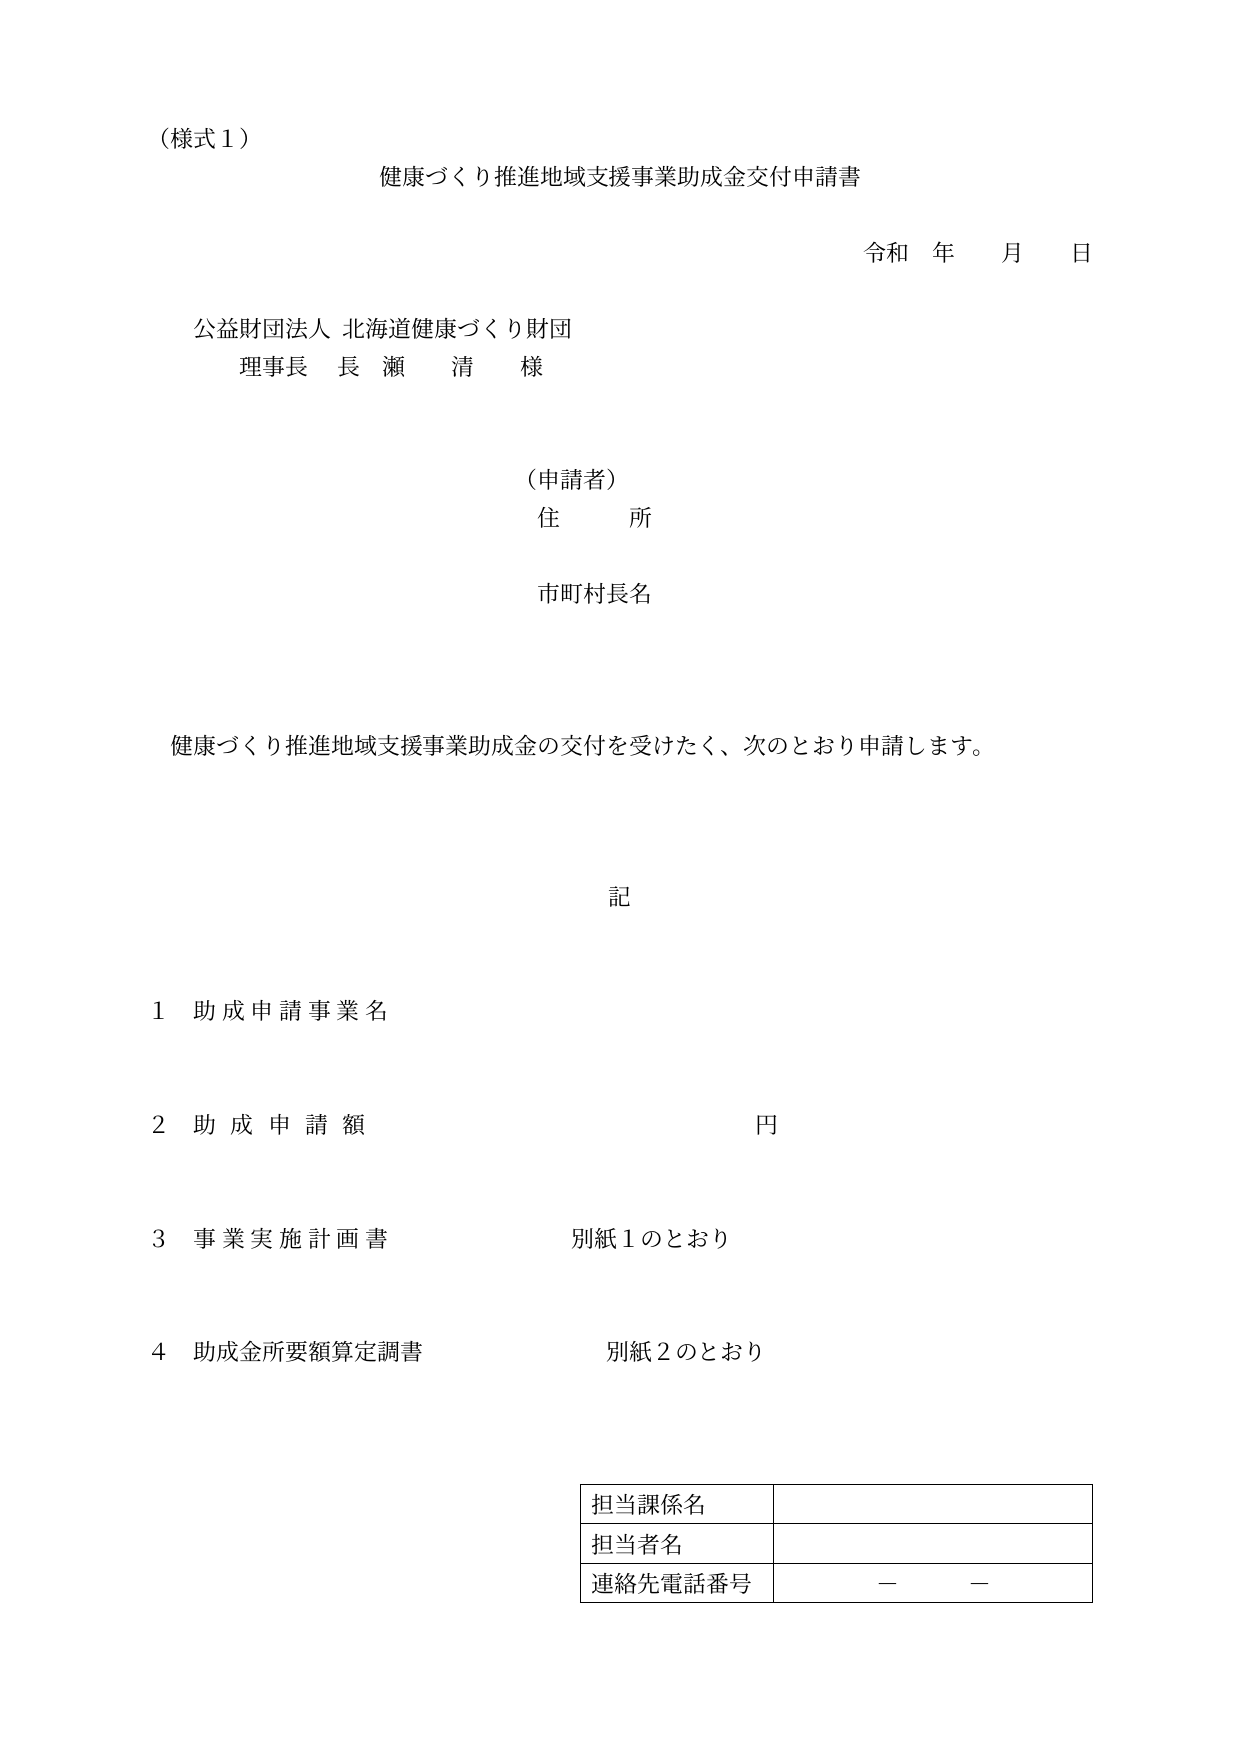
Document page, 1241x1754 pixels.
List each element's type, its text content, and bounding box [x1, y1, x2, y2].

text 健康づくり推進地域支援事業助成金の交付を受けたく、次のとおり申請します。 [148, 725, 1092, 763]
text ４ 助成金所要額算定調書 別紙２のとおり [148, 1332, 1092, 1370]
text 健康づくり推進地域支援事業助成金交付申請書 [148, 157, 1092, 194]
text 市町村長名 [148, 574, 1092, 612]
text ２ 助成申請額 円 [148, 1104, 1092, 1142]
text １ 助成申請事業名 [148, 991, 1092, 1029]
table_cell 連絡先電話番号 [581, 1564, 773, 1602]
text 理事長 長 瀬 清 様 [148, 346, 1092, 384]
text （様式１） [148, 119, 1092, 157]
text 記 [148, 877, 1092, 915]
table_cell [774, 1524, 1092, 1563]
table_header 担当課係名 [581, 1485, 773, 1523]
text ３ 事業実施計画書 別紙１のとおり [148, 1218, 1092, 1256]
text 住 所 [148, 498, 1092, 536]
table_header [774, 1485, 1092, 1523]
table_cell － － [774, 1564, 1092, 1602]
text （申請者） [148, 460, 1092, 498]
text 令和 年 月 日 [148, 232, 1092, 270]
text 公益財団法人 北海道健康づくり財団 [148, 308, 1092, 346]
table_cell 担当者名 [581, 1524, 773, 1563]
